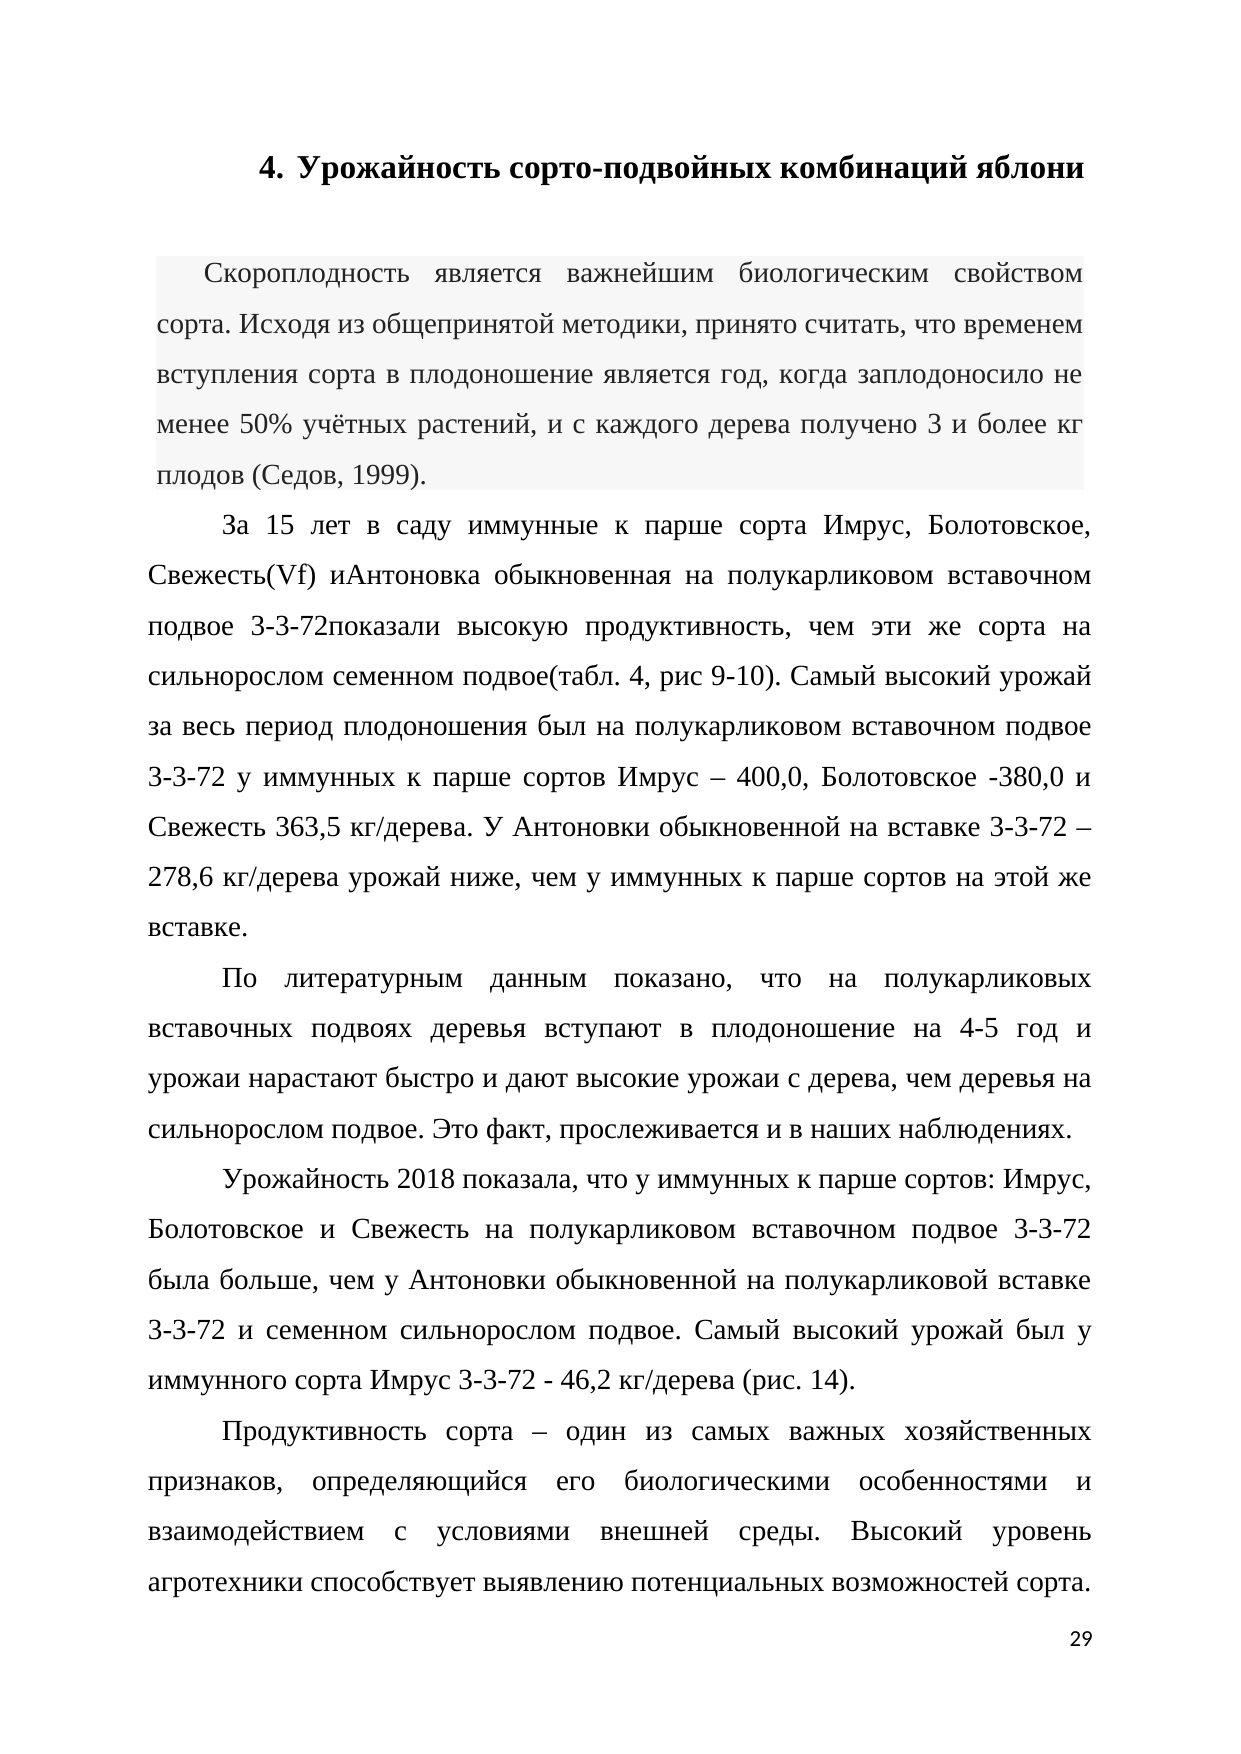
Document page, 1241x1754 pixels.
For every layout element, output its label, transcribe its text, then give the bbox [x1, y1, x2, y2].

list По литературным данным показано, что на полукарликовых вставочных подвоях деревья вступают в плодоношение на 4-5 год и урожаи нарастают быстро и дают высокие урожаи с дерева, чем деревья на сильнорослом подвое. Это факт, прослеживается и в наших наблюдениях. [148, 960, 1092, 1144]
list Урожайность сорто-подвойных комбинаций яблони [251, 148, 1092, 186]
text Скороплодность является важнейшим биологическим свойством сорта. Исходя из общепринятой методики, принято считать, что временем вступления сорта в плодоношение является год, когда заплодоносило не менее 50% учётных растений, и с каждого дерева получено 3 и более кг плодов (Седов, 1999). [156, 256, 1084, 490]
list Продуктивность сорта – один из самых важных хозяйственных признаков, определяющийся его биологическими особенностями и взаимодействием с условиями внешней среды. Высокий уровень агротехники способствует выявлению потенциальных возможностей сорта. [148, 1413, 1092, 1597]
list Урожайность 2018 показала, что у иммунных к парше сортов: Имрус, Болотовское и Свежесть на полукарликовом вставочном подвое 3-3-72 была больше, чем у Антоновки обыкновенной на полукарликовой вставке 3-3-72 и семенном сильнорослом подвое. Самый высокий урожай был у иммунного сорта Имрус 3-3-72 - 46,2 кг/дерева (рис. 14). [148, 1161, 1092, 1396]
list За 15 лет в саду иммунные к парше сорта Имрус, Болотовское, Свежесть(Vf) иАнтоновка обыкновенная на полукарликовом вставочном подвое 3-3-72показали высокую продуктивность, чем эти же сорта на сильнорослом семенном подвое(табл. 4, рис 9-10). Самый высокий урожай за весь период плодоношения был на полукарликовом вставочном подвое 3-3-72 у иммунных к парше сортов Имрус – 400,0, Болотовское -380,0 и Свежесть 363,5 кг/дерева. У Антоновки обыкновенной на вставке 3-3-72 – 278,6 кг/дерева урожай ниже, чем у иммунных к парше сортов на этой же вставке. [148, 507, 1092, 943]
